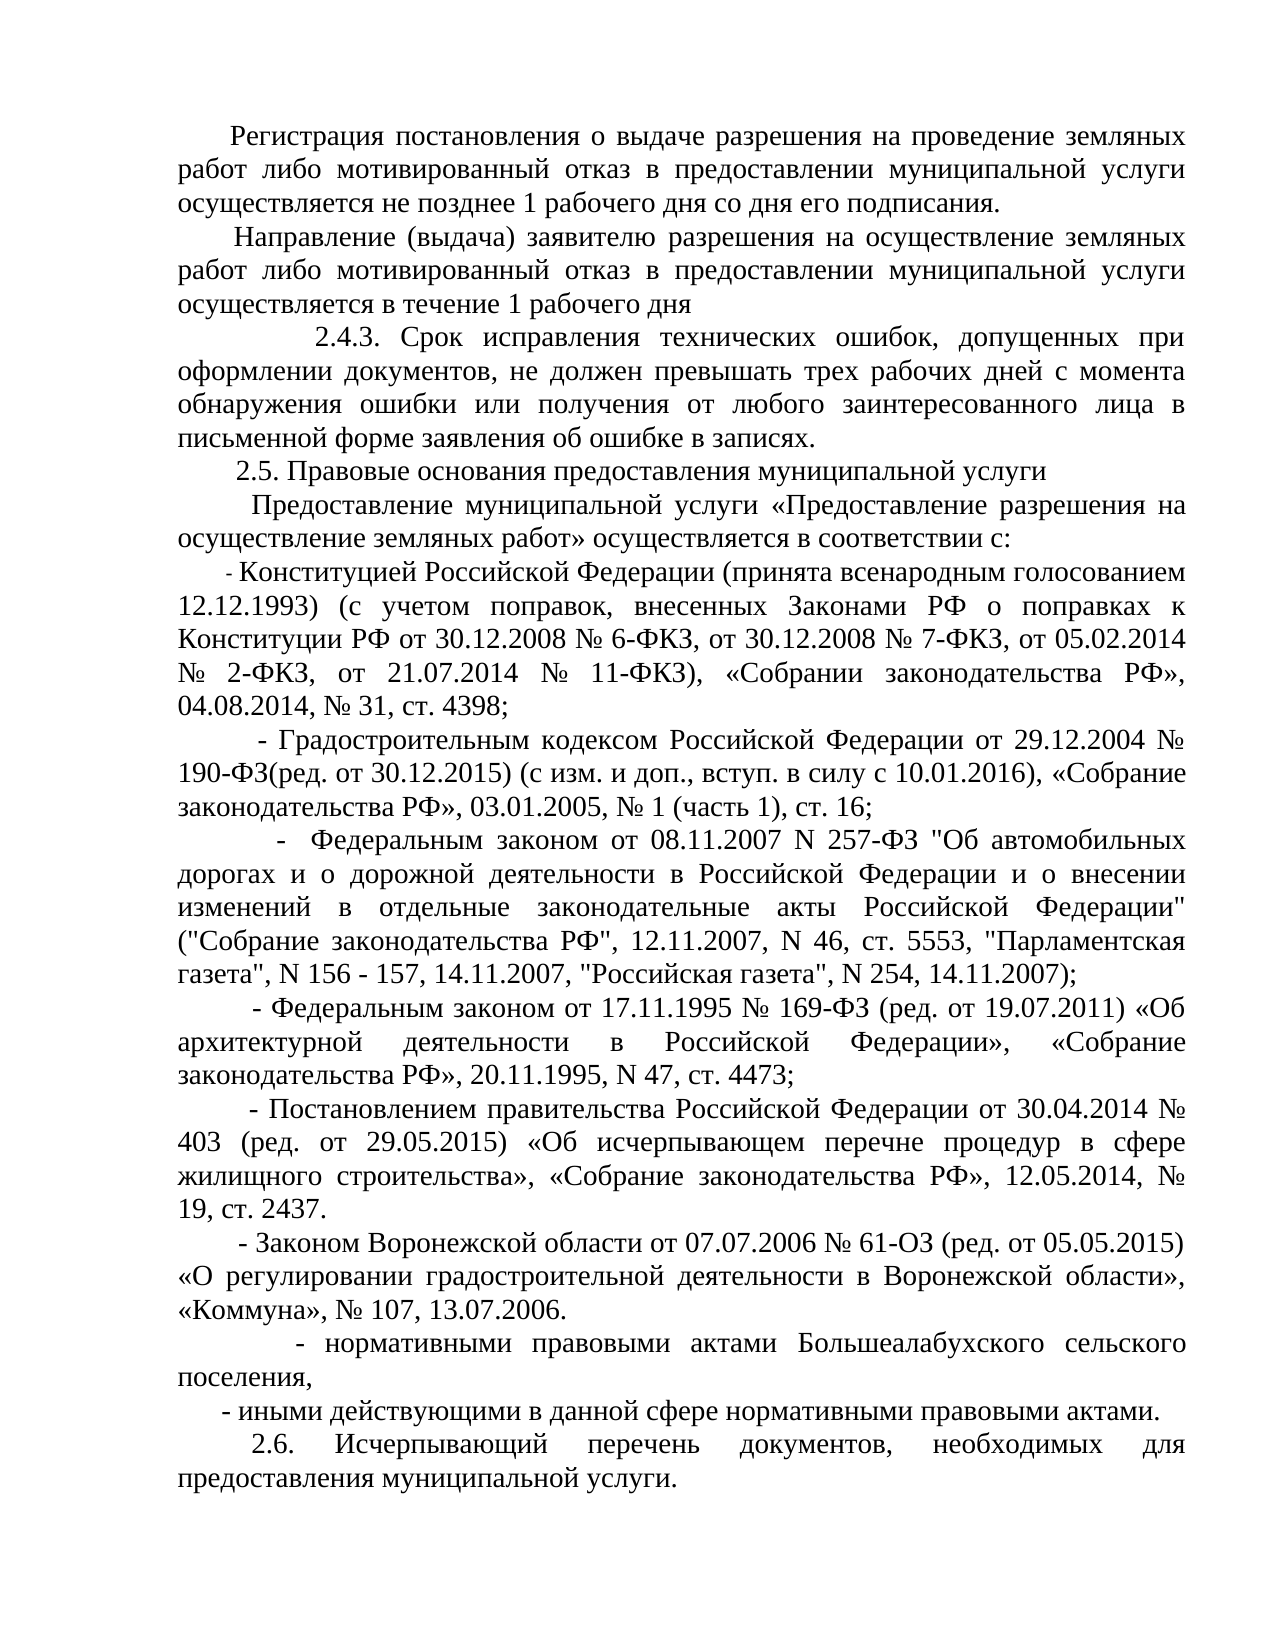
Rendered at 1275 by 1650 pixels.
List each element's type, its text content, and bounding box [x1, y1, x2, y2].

text - Конституцией Российской Федерации (принята всенародным голосованием 12.12.1993) (с учетом поправок, внесенных Законами РФ о поправках к Конституции РФ от 30.12.2008 № 6-ФКЗ, от 30.12.2008 № 7-ФКЗ, от 05.02.2014 № 2-ФКЗ, от 21.07.2014 № 11-ФКЗ), «Собрании законодательства РФ», 04.08.2014, № 31, ст. 4398; [177, 554, 1186, 722]
text Регистрация постановления о выдаче разрешения на проведение земляных работ либо мотивированный отказ в предоставлении муниципальной услуги осуществляется не позднее 1 рабочего дня со дня его подписания. [177, 118, 1186, 219]
text Направление (выдача) заявителю разрешения на осуществление земляных работ либо мотивированный отказ в предоставлении муниципальной услуги осуществляется в течение 1 рабочего дня [177, 219, 1186, 319]
text - иными действующими в данной сфере нормативными правовыми актами. [177, 1393, 1186, 1426]
text 2.4.3. Срок исправления технических ошибок, допущенных при оформлении документов, не должен превышать трех рабочих дней с момента обнаружения ошибки или получения от любого заинтересованного лица в письменной форме заявления об ошибке в записях. [177, 319, 1186, 453]
text - Федеральным законом от 17.11.1995 № 169-ФЗ (ред. от 19.07.2011) «Об архитектурной деятельности в Российской Федерации», «Собрание законодательства РФ», 20.11.1995, N 47, ст. 4473; [177, 990, 1186, 1091]
text Предоставление муниципальной услуги «Предоставление разрешения на осуществление земляных работ» осуществляется в соответствии с: [177, 487, 1186, 554]
text 2.6. Исчерпывающий перечень документов, необходимых для предоставления муниципальной услуги. [177, 1426, 1186, 1493]
text - Законом Воронежской области от 07.07.2006 № 61-ОЗ (ред. от 05.05.2015) «О регулировании градостроительной деятельности в Воронежской области», «Коммуна», № 107, 13.07.2006. [177, 1225, 1186, 1326]
text - Постановлением правительства Российской Федерации от 30.04.2014 № 403 (ред. от 29.05.2015) «Об исчерпывающем перечне процедур в сфере жилищного строительства», «Собрание законодательства РФ», 12.05.2014, № 19, ст. 2437. [177, 1091, 1186, 1225]
text - Федеральным законом от 08.11.2007 N 257-ФЗ "Об автомобильных дорогах и о дорожной деятельности в Российской Федерации и о внесении изменений в отдельные законодательные акты Российской Федерации" ("Собрание законодательства РФ", 12.11.2007, N 46, ст. 5553, "Парламентская газета", N 156 - 157, 14.11.2007, "Российская газета", N 254, 14.11.2007); [177, 822, 1186, 990]
text 2.5. Правовые основания предоставления муниципальной услуги [177, 453, 1186, 487]
text - Градостроительным кодексом Российской Федерации от 29.12.2004 № 190-ФЗ(ред. от 30.12.2015) (с изм. и доп., вступ. в силу с 10.01.2016), «Собрание законодательства РФ», 03.01.2005, № 1 (часть 1), ст. 16; [177, 722, 1186, 822]
text - нормативными правовыми актами Большеалабухского сельского поселения, [177, 1326, 1186, 1393]
